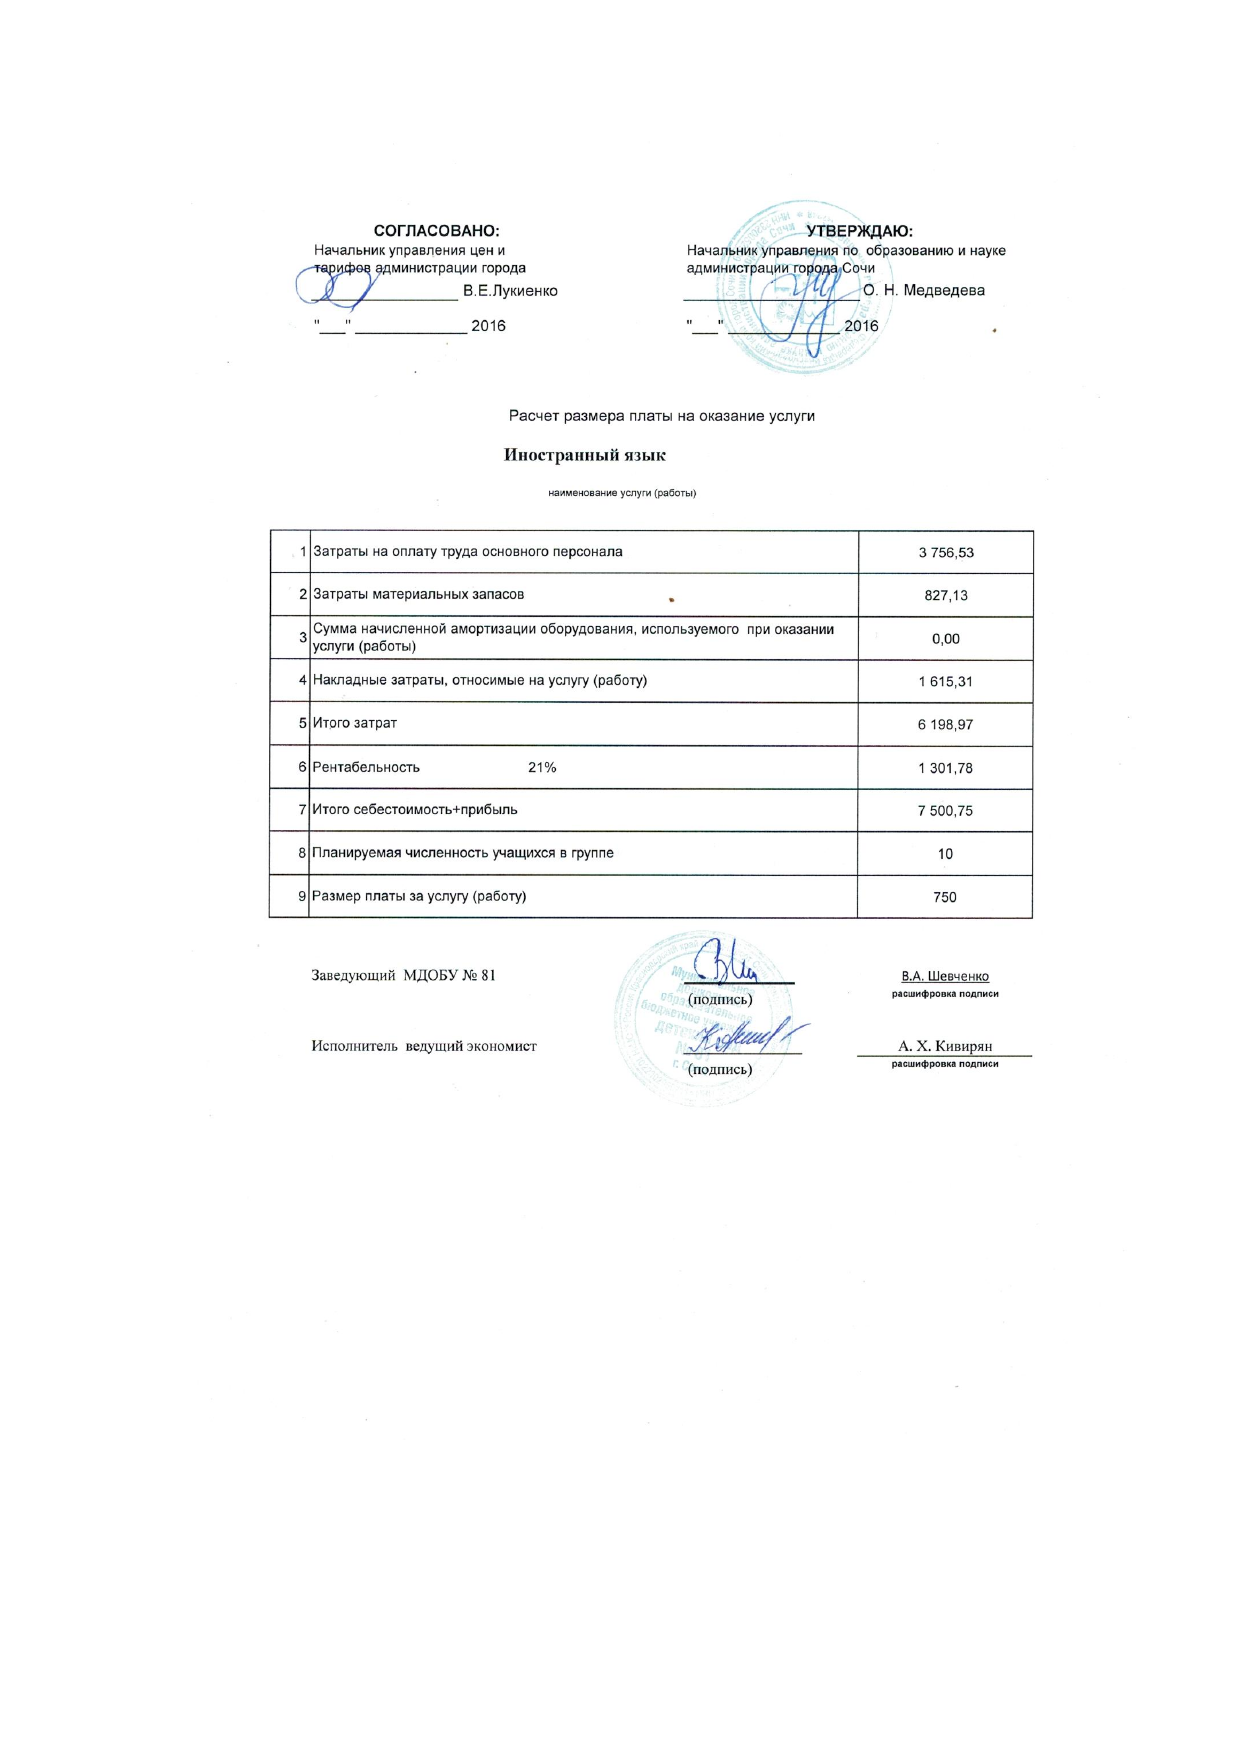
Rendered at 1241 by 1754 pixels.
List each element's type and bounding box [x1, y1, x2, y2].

picture [177, 118, 1152, 1459]
